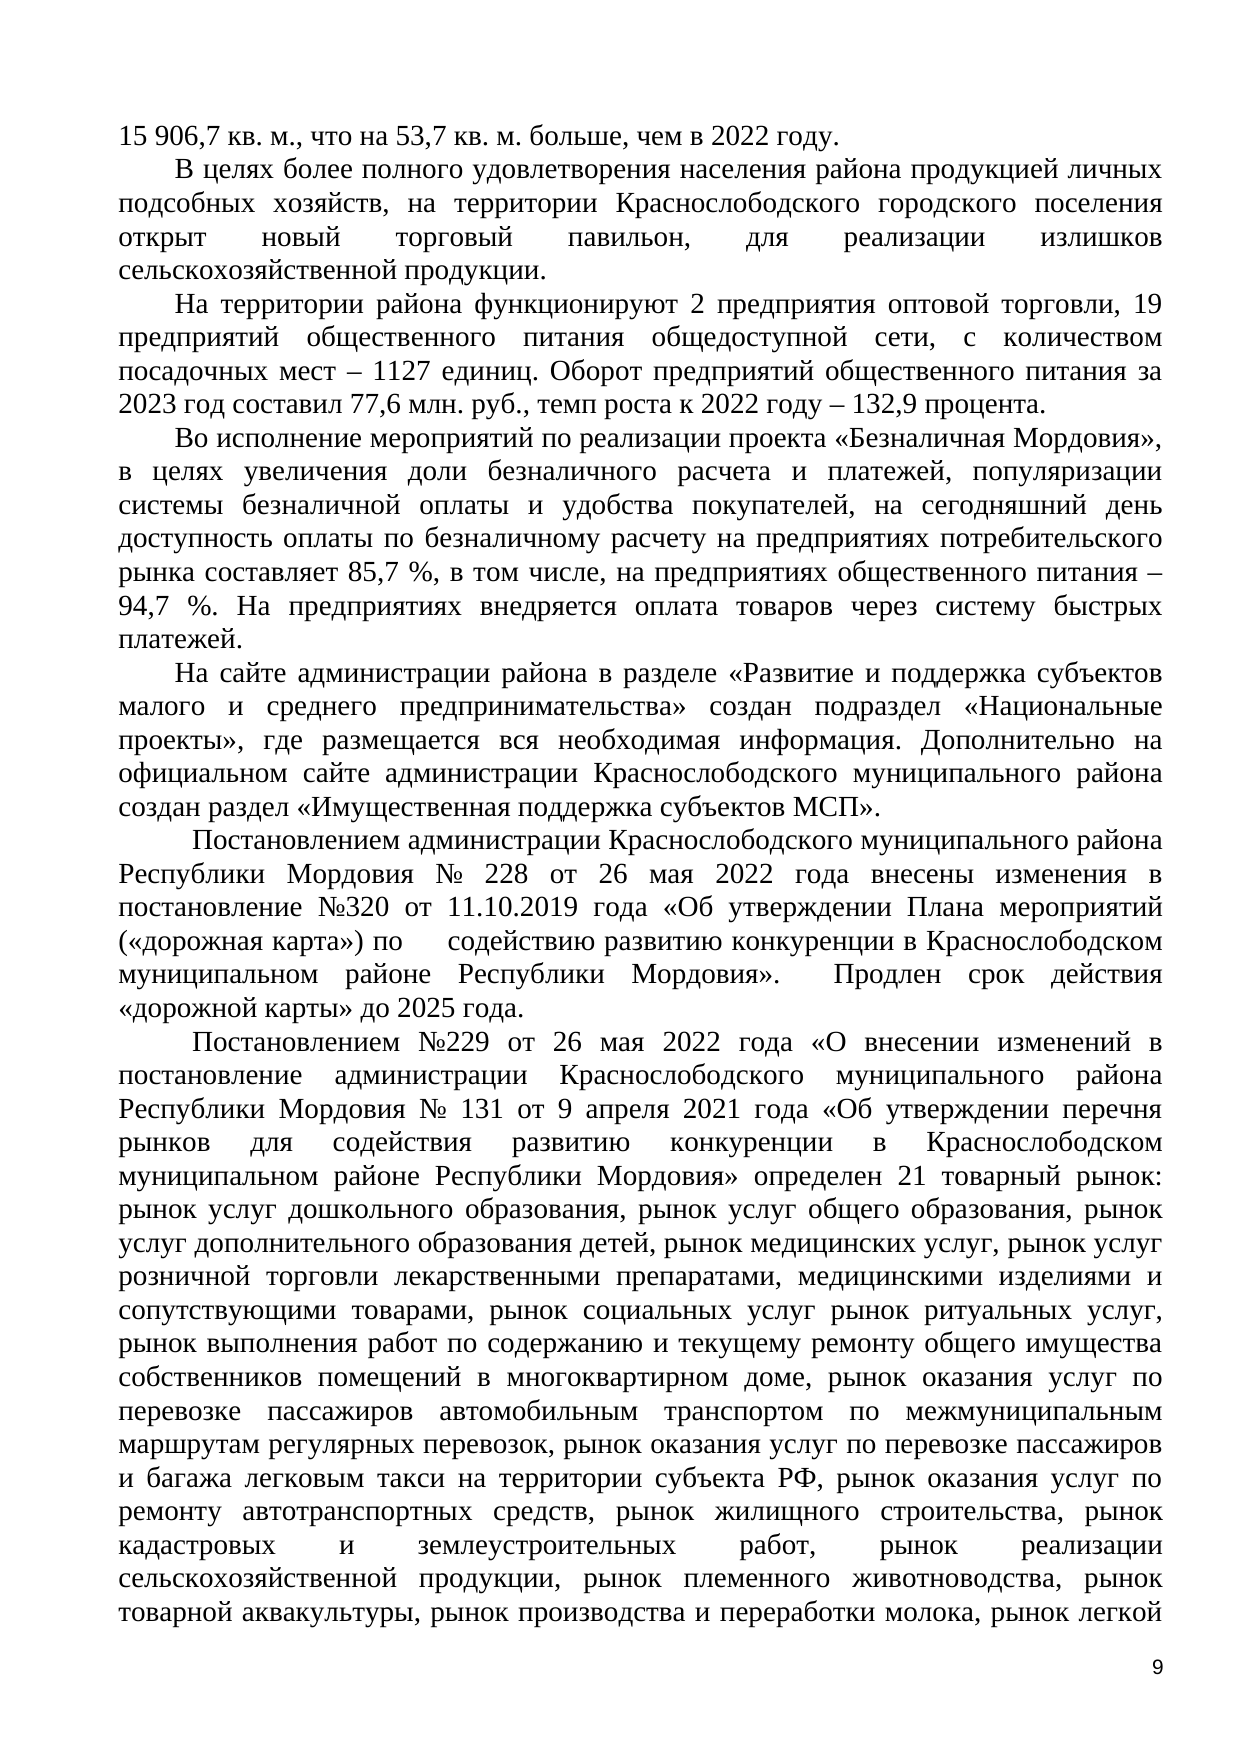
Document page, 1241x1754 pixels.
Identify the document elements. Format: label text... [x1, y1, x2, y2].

text Постановлением администрации Краснослободского муниципального района Республики Мордовия № 228 от 26 мая 2022 года внесены изменения в постановление №320 от 11.10.2019 года «Об утверждении Плана мероприятий («дорожная карта») по содействию развитию конкуренции в Краснослободском муниципальном районе Республики Мордовия». Продлен срок действия «дорожной карты» до 2025 года. [118, 822, 1163, 1024]
text В целях более полного удовлетворения населения района продукцией личных подсобных хозяйств, на территории Краснослободского городского поселения открыт новый торговый павильон, для реализации излишков сельскохозяйственной продукции. [118, 152, 1163, 286]
text На сайте администрации района в разделе «Развитие и поддержка субъектов малого и среднего предпринимательства» создан подраздел «Национальные проекты», где размещается вся необходимая информация. Дополнительно на официальном сайте администрации Краснослободского муниципального района создан раздел «Имущественная поддержка субъектов МСП». [118, 655, 1163, 822]
text На территории района функционируют 2 предприятия оптовой торговли, 19 предприятий общественного питания общедоступной сети, с количеством посадочных мест – 1127 единиц. Оборот предприятий общественного питания за 2023 год составил 77,6 млн. руб., темп роста к 2022 году – 132,9 процента. [118, 286, 1163, 420]
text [118, 118, 1163, 152]
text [118, 1024, 1163, 1627]
text Во исполнение мероприятий по реализации проекта «Безналичная Мордовия», в целях увеличения доли безналичного расчета и платежей, популяризации системы безналичной оплаты и удобства покупателей, на сегодняшний день доступность оплаты по безналичному расчету на предприятиях потребительского рынка составляет 85,7 %, в том числе, на предприятиях общественного питания – 94,7 %. На предприятиях внедряется оплата товаров через систему быстрых платежей. [118, 420, 1163, 655]
